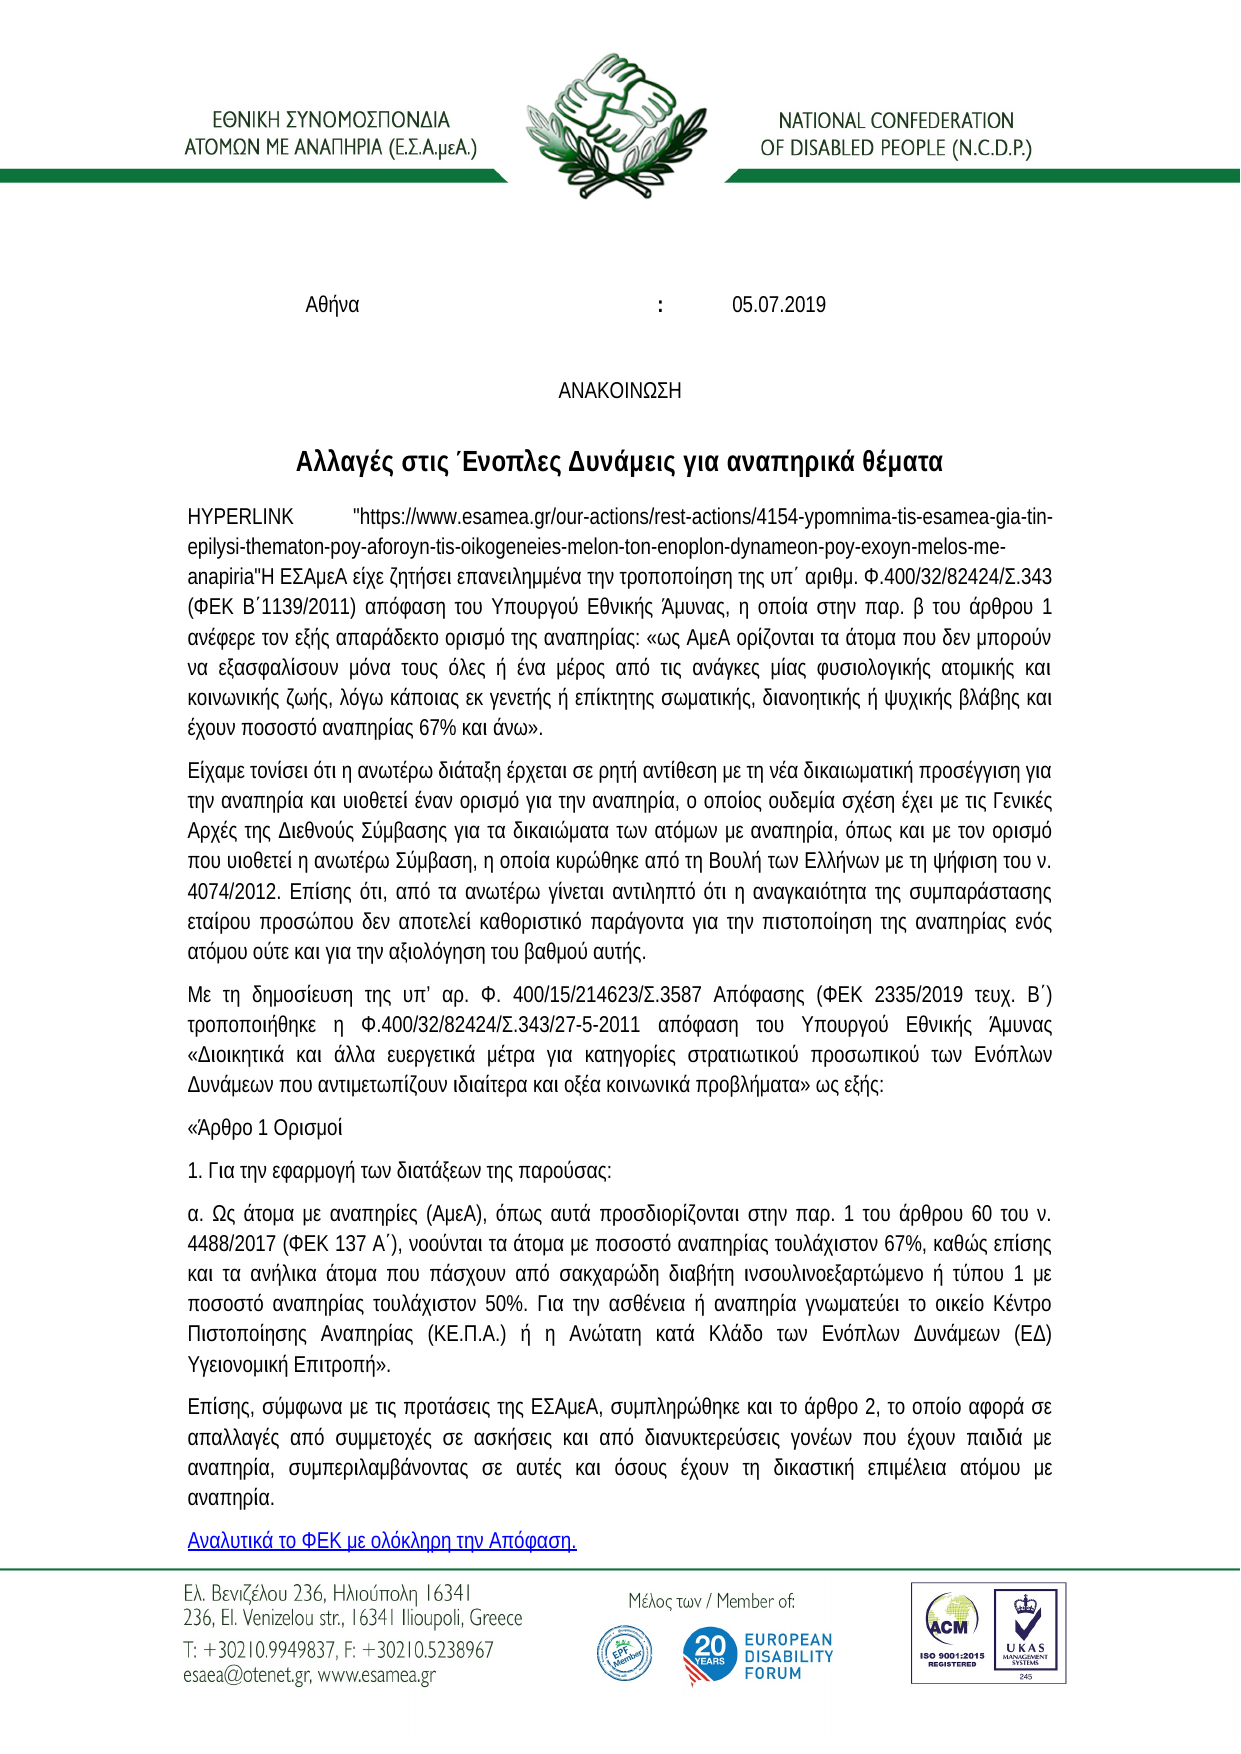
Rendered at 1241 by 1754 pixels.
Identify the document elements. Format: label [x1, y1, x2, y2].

picture [0, 1556, 1240, 1738]
picture [0, 0, 1240, 237]
